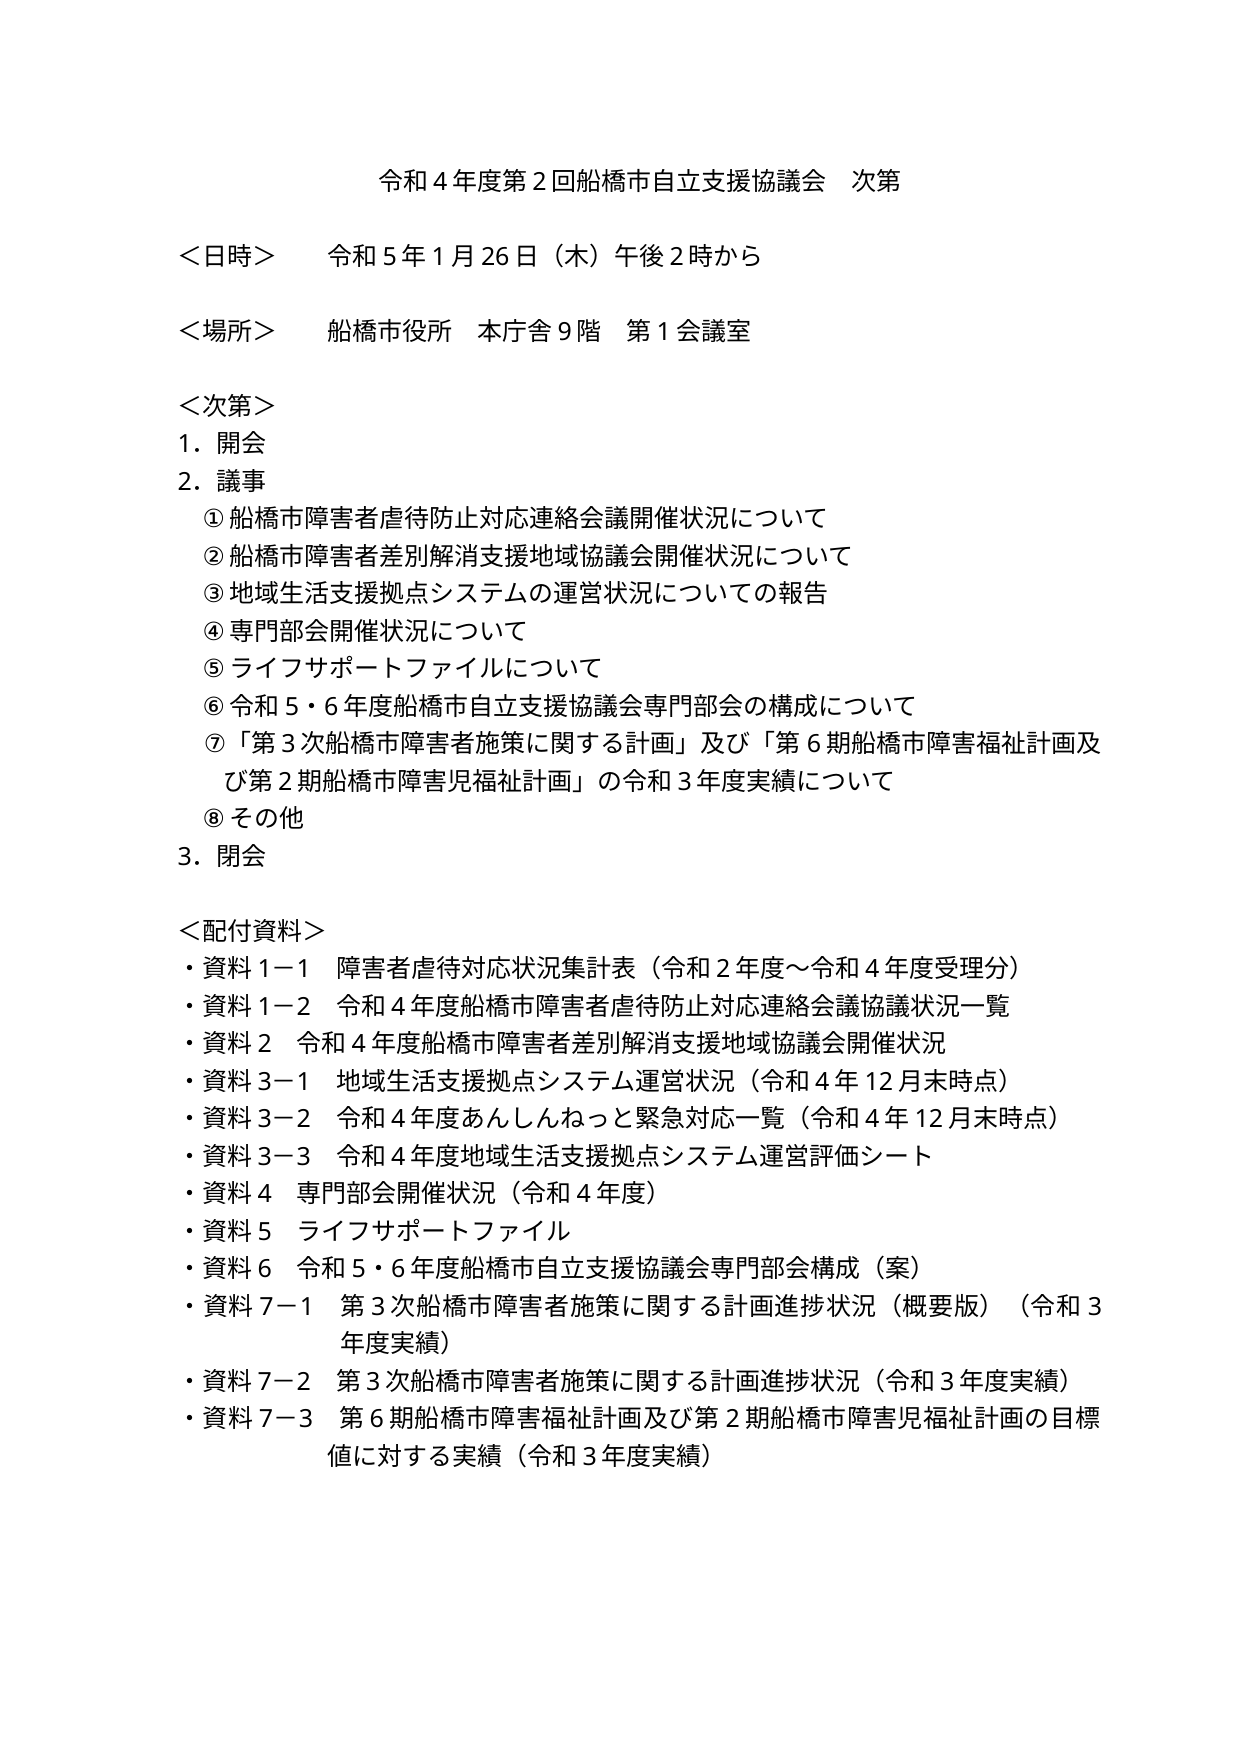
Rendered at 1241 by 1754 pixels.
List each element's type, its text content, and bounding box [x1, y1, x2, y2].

text ・資料1－1 障害者虐待対応状況集計表（令和2年度～令和4年度受理分） [177, 948, 1102, 986]
text ①船橋市障害者虐待防止対応連絡会議開催状況について [177, 498, 1102, 536]
text 令和4年度第2回船橋市自立支援協議会 次第 [177, 161, 1102, 198]
text ＜配付資料＞ [177, 911, 1102, 948]
text ＜次第＞ [177, 386, 1102, 423]
text ⑥令和5・6年度船橋市自立支援協議会専門部会の構成について [177, 686, 1102, 723]
text ・資料6 令和5・6年度船橋市自立支援協議会専門部会構成（案） [177, 1248, 1102, 1286]
text ・資料5 ライフサポートファイル [177, 1211, 1102, 1248]
text 3．閉会 [177, 836, 1102, 873]
text ⑤ライフサポートファイルについて [177, 648, 1102, 686]
text ・資料3－3 令和4年度地域生活支援拠点システム運営評価シート [177, 1136, 1102, 1173]
text ＜日時＞ 令和5年1月26日（木）午後2時から [177, 236, 1102, 273]
text 2．議事 [177, 461, 1107, 498]
text ②船橋市障害者差別解消支援地域協議会開催状況について [177, 536, 1102, 573]
text ・資料7－3 第6期船橋市障害福祉計画及び第2期船橋市障害児福祉計画の目標値に対する実績（令和3年度実績） [177, 1398, 1102, 1473]
text ・資料7－1 第3次船橋市障害者施策に関する計画進捗状況（概要版）（令和3年度実績） [177, 1286, 1102, 1361]
text 1．開会 [177, 423, 1107, 461]
text ⑧その他 [177, 798, 1102, 836]
text ・資料1－2 令和4年度船橋市障害者虐待防止対応連絡会議協議状況一覧 [177, 986, 1102, 1023]
text ・資料3－1 地域生活支援拠点システム運営状況（令和4年12月末時点） [177, 1061, 1102, 1098]
text ・資料7－2 第3次船橋市障害者施策に関する計画進捗状況（令和3年度実績） [177, 1361, 1102, 1398]
text ⑦「第3次船橋市障害者施策に関する計画」及び「第6期船橋市障害福祉計画及び第2期船橋市障害児福祉計画」の令和3年度実績について [203, 723, 1102, 798]
text ・資料3－2 令和4年度あんしんねっと緊急対応一覧（令和4年12月末時点） [177, 1098, 1102, 1136]
text ・資料2 令和4年度船橋市障害者差別解消支援地域協議会開催状況 [177, 1023, 1102, 1061]
text ＜場所＞ 船橋市役所 本庁舎9階 第1会議室 [177, 311, 1102, 348]
text ③地域生活支援拠点システムの運営状況についての報告 [177, 573, 1102, 611]
text ④専門部会開催状況について [177, 611, 1102, 648]
text ・資料4 専門部会開催状況（令和4年度） [177, 1173, 1102, 1211]
